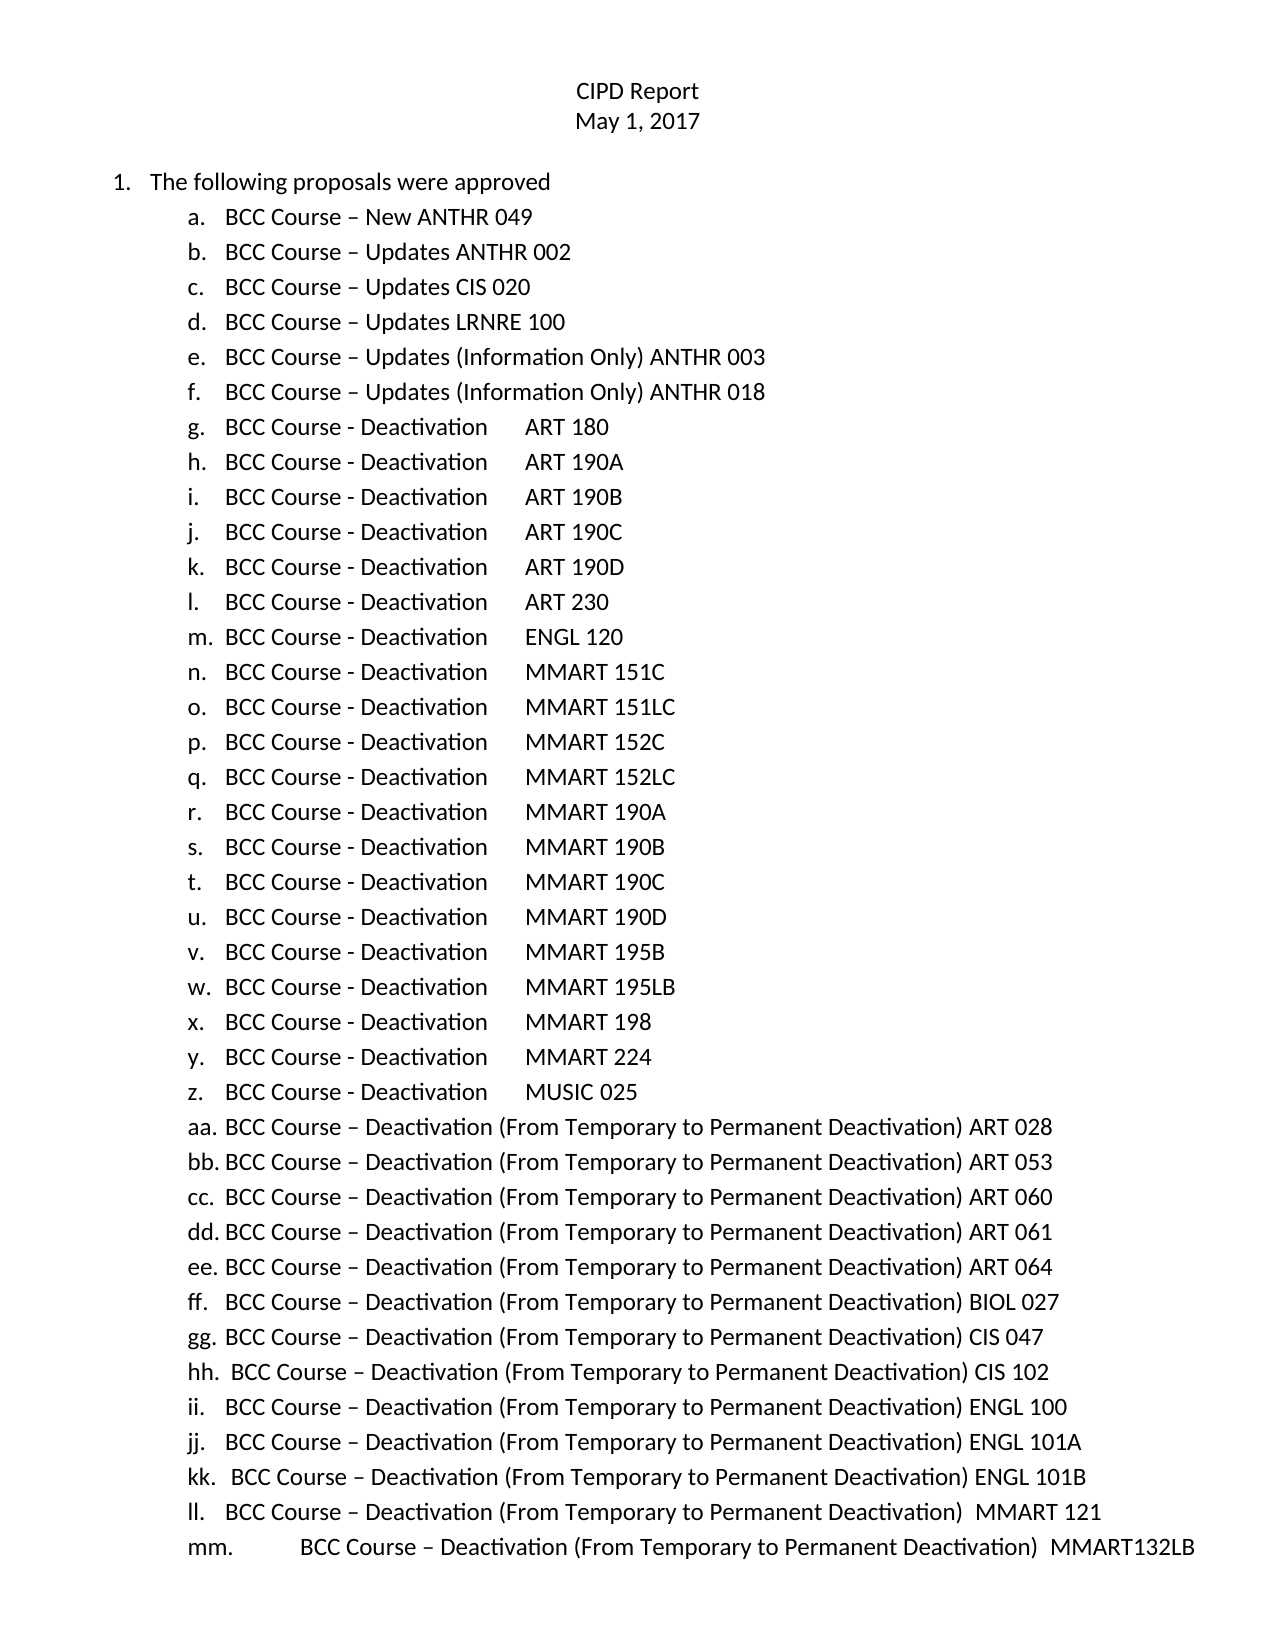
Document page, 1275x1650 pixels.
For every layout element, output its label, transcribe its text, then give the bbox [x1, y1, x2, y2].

list BCC Course – Deactivation (From Temporary to Permanent Deactivation) BIOL 027 [187, 1287, 1200, 1317]
list BCC Course - Deactivation ART 190D [187, 552, 1200, 582]
list BCC Course – Updates LRNRE 100 [187, 307, 1200, 337]
list BCC Course – Updates ANTHR 002 [187, 237, 1200, 267]
list BCC Course - Deactivation MMART 190C [187, 867, 1200, 897]
list BCC Course – Updates CIS 020 [187, 272, 1200, 302]
list BCC Course – New ANTHR 049 [187, 202, 1200, 232]
list BCC Course - Deactivation ART 190B [187, 482, 1200, 512]
list BCC Course – Deactivation (From Temporary to Permanent Deactivation) ENGL 101B [187, 1462, 1200, 1492]
list BCC Course – Deactivation (From Temporary to Permanent Deactivation) ART 064 [187, 1252, 1200, 1282]
list BCC Course - Deactivation MMART 190B [187, 832, 1200, 862]
list BCC Course - Deactivation MMART 152C [187, 727, 1200, 757]
list BCC Course - Deactivation MMART 195LB [187, 972, 1200, 1002]
list BCC Course – Deactivation (From Temporary to Permanent Deactivation) ENGL 101A [187, 1427, 1200, 1457]
list BCC Course - Deactivation ART 180 [187, 412, 1200, 442]
list BCC Course – Deactivation (From Temporary to Permanent Deactivation) CIS 102 [187, 1357, 1200, 1387]
list BCC Course - Deactivation ART 190C [187, 517, 1200, 547]
list BCC Course – Updates (Information Only) ANTHR 003 [187, 342, 1200, 372]
list BCC Course - Deactivation MMART 190D [187, 902, 1200, 932]
list BCC Course - Deactivation MMART 224 [187, 1042, 1200, 1072]
list BCC Course – Deactivation (From Temporary to Permanent Deactivation) MMART132LB [187, 1532, 1200, 1562]
list BCC Course – Deactivation (From Temporary to Permanent Deactivation) ART 028 [187, 1112, 1200, 1142]
list BCC Course – Deactivation (From Temporary to Permanent Deactivation) ENGL 100 [187, 1392, 1200, 1422]
list The following proposals were approved [112, 167, 1200, 197]
list BCC Course – Deactivation (From Temporary to Permanent Deactivation) ART 053 [187, 1147, 1200, 1177]
list BCC Course - Deactivation MMART 198 [187, 1007, 1200, 1037]
list BCC Course - Deactivation ENGL 120 [187, 622, 1200, 652]
list BCC Course - Deactivation MUSIC 025 [187, 1077, 1200, 1107]
list BCC Course - Deactivation MMART 151C [187, 657, 1200, 687]
text CIPD Report [75, 75, 1200, 106]
list BCC Course – Deactivation (From Temporary to Permanent Deactivation) MMART 121 [187, 1497, 1200, 1527]
list BCC Course – Deactivation (From Temporary to Permanent Deactivation) CIS 047 [187, 1322, 1200, 1352]
list BCC Course – Deactivation (From Temporary to Permanent Deactivation) ART 060 [187, 1182, 1200, 1212]
list BCC Course - Deactivation MMART 190A [187, 797, 1200, 827]
list BCC Course – Deactivation (From Temporary to Permanent Deactivation) ART 061 [187, 1217, 1200, 1247]
list BCC Course - Deactivation MMART 151LC [187, 692, 1200, 722]
list BCC Course - Deactivation ART 190A [187, 447, 1200, 477]
list BCC Course – Updates (Information Only) ANTHR 018 [187, 377, 1200, 407]
list BCC Course - Deactivation MMART 152LC [187, 762, 1200, 792]
list BCC Course - Deactivation ART 230 [187, 587, 1200, 617]
text May 1, 2017 [75, 106, 1200, 136]
list BCC Course - Deactivation MMART 195B [187, 937, 1200, 967]
